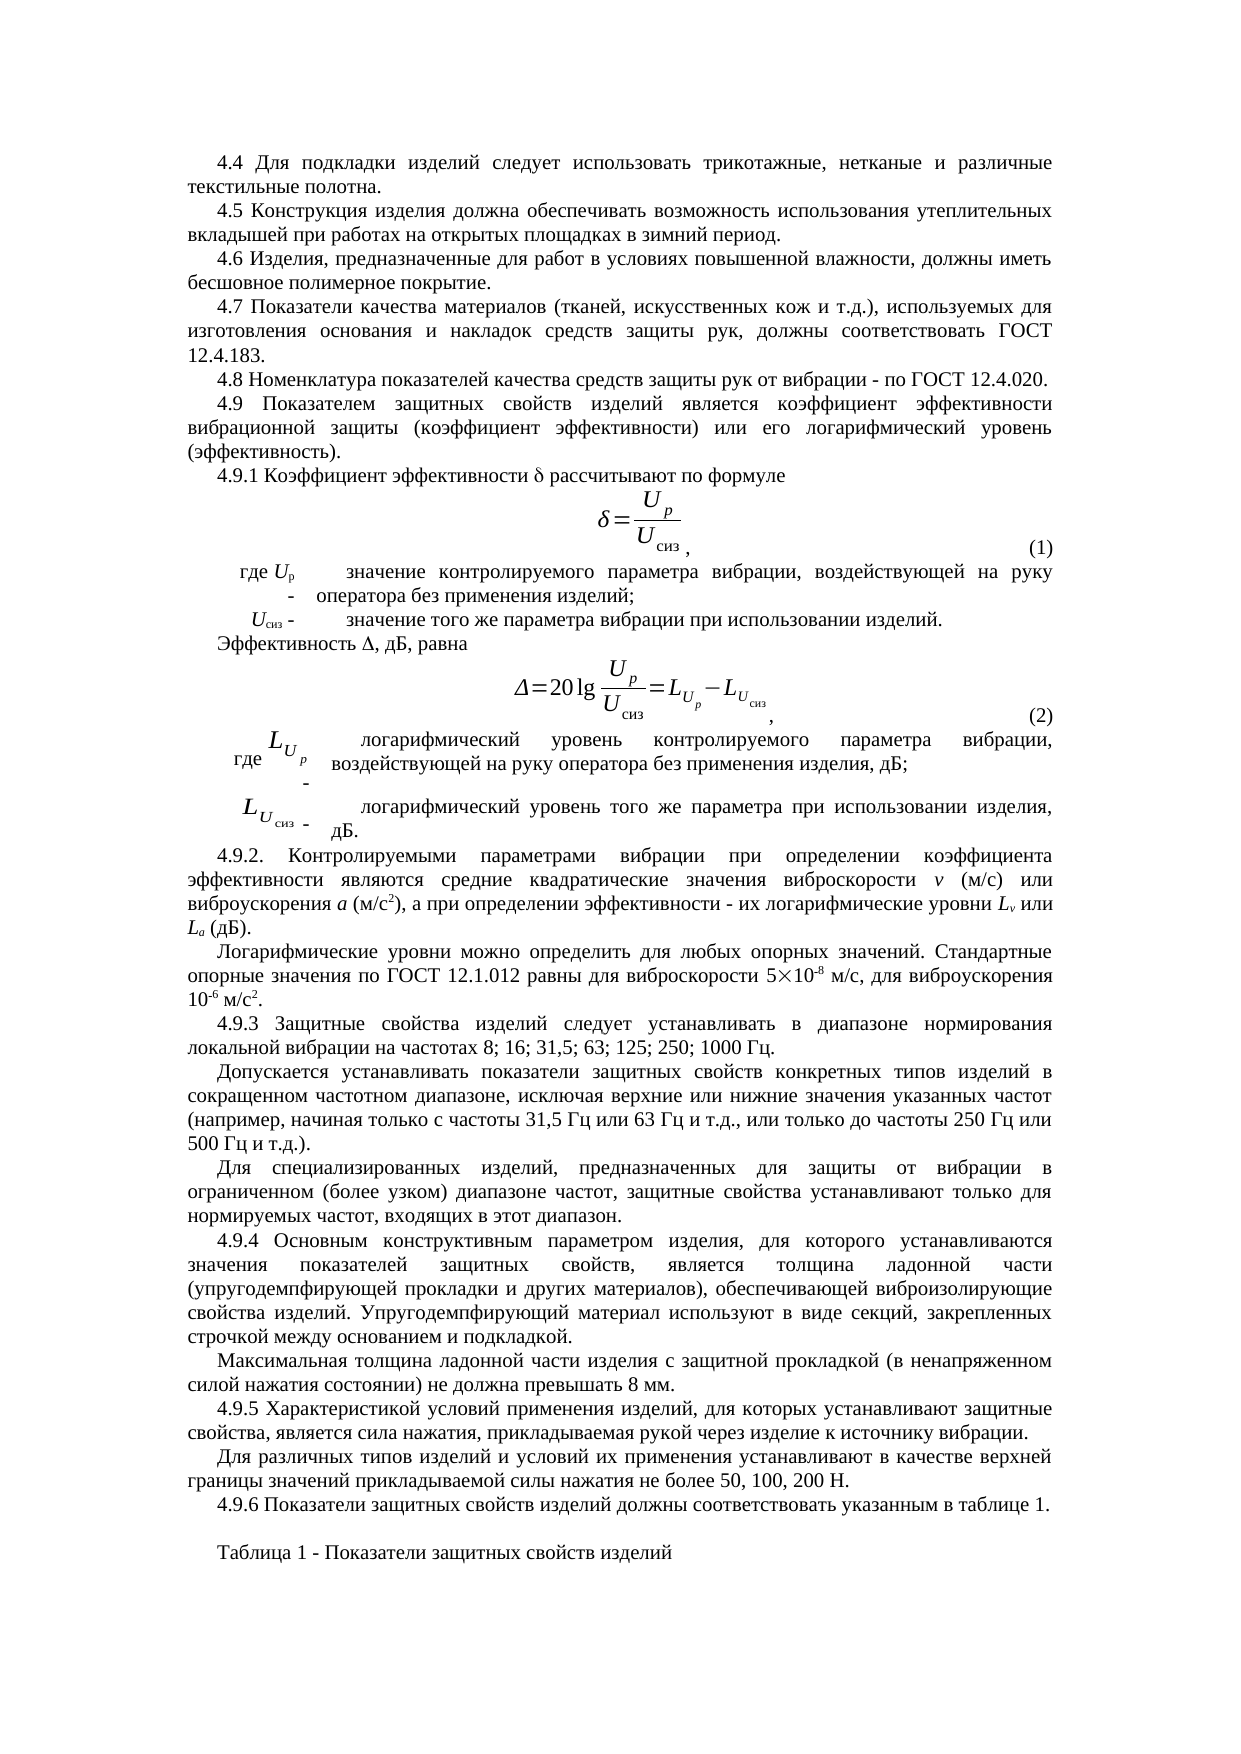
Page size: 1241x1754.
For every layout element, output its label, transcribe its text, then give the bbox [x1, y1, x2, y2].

text 4.9.6 Показатели защитных свойств изделий должны соответствовать указанным в таблице 1. [187, 1492, 1053, 1516]
text 4.9.4 Основным конструктивным параметром изделия, для которого устанавливаются значения показателей защитных свойств, является толщина ладонной части (упругодемпфирующей прокладки и других материалов), обеспечивающей виброизолирующие свойства изделий. Упругодемпфирующий материал используют в виде секций, закрепленных строчкой между основанием и подкладкой. [187, 1227, 1053, 1348]
text 4.4 Для подкладки изделий следует использовать трикотажные, нетканые и различные текстильные полотна. [187, 150, 1053, 198]
text 4.6 Изделия, предназначенные для работ в условиях повышенной влажности, должны иметь бесшовное полимерное покрытие. [187, 246, 1053, 294]
text 4.9.1 Коэффициент эффективности рассчитывают по формуле [187, 463, 1053, 487]
text 4.5 Конструкция изделия должна обеспечивать возможность использования утеплительных вкладышей при работах на открытых площадках в зимний период. [187, 198, 1053, 246]
table_header логарифмический уровень контролируемого параметра вибрации, воздействующей на руку оператора без применения изделия, дБ; [320, 727, 1064, 794]
text Максимальная толщина ладонной части изделия с защитной прокладкой (в ненапряженном силой нажатия состоянии) не должна превышать 8 мм. [187, 1348, 1053, 1396]
text Для различных типов изделий и условий их применения устанавливают в качестве верхней границы значений прикладываемой силы нажатия не более 50, 100, 200 Н. [187, 1444, 1053, 1492]
text 4.9.5 Характеристикой условий применения изделий, для которых устанавливают защитные свойства, является сила нажатия, прикладываемая рукой через изделие к источнику вибрации. [187, 1396, 1053, 1444]
text 4.7 Показатели качества материалов (тканей, искусственных кож и т.д.), используемых для изготовления основания и накладок средств защиты рук, должны соответствовать ГОСТ 12.4.183. [187, 294, 1053, 367]
table_header где - [187, 727, 320, 794]
text Для специализированных изделий, предназначенных для защиты от вибрации в ограниченном (более узком) диапазоне частот, защитные свойства устанавливают только для нормируемых частот, входящих в этот диапазон. [187, 1155, 1053, 1227]
text Логарифмические уровни можно определить для любых опорных значений. Стандартные опорные значения по ГОСТ 12.1.012 равны для виброскорости 5108 м/с, для виброускорения 106 м/с2. [187, 939, 1053, 1011]
table_header значение контролируемого параметра вибрации, воздействующей на руку оператора без применения изделий; [305, 559, 1064, 607]
text , (1) [187, 487, 1053, 559]
text 4.9.2. Контролируемыми параметрами вибрации при определении коэффициента эффективности являются средние квадратические значения виброскорости v (м/с) или виброускорения a (м/с2), а при определении эффективности - их логарифмические уровни Lv или La (дБ). [187, 842, 1053, 939]
text Таблица 1 - Показатели защитных свойств изделий [187, 1540, 1053, 1564]
text 4.9.3 Защитные свойства изделий следует устанавливать в диапазоне нормирования локальной вибрации на частотах 8; 16; 31,5; 63; 125; 250; 1000 Гц. [187, 1011, 1053, 1059]
table_cell значение того же параметра вибрации при использовании изделий. [305, 607, 1064, 631]
text 4.8 Номенклатура показателей качества средств защиты рук от вибрации - по ГОСТ 12.4.020. [187, 367, 1053, 391]
text Допускается устанавливать показатели защитных свойств конкретных типов изделий в сокращенном частотном диапазоне, исключая верхние или нижние значения указанных частот (например, начиная только с частоты 31,5 Гц или 63 Гц и т.д., или только до частоты 250 Гц или 500 Гц и т.д.). [187, 1059, 1053, 1155]
text 4.9 Показателем защитных свойств изделий является коэффициент эффективности вибрационной защиты (коэффициент эффективности) или его логарифмический уровень (эффективность). [187, 391, 1053, 463]
table_cell - [187, 794, 320, 842]
table_cell логарифмический уровень того же параметра при использовании изделия, дБ. [320, 794, 1064, 842]
text , (2) [187, 655, 1053, 727]
text Эффективность , дБ, равна [187, 631, 1053, 655]
table_cell Uсиз - [187, 607, 305, 631]
table_header где Up - [187, 559, 305, 607]
